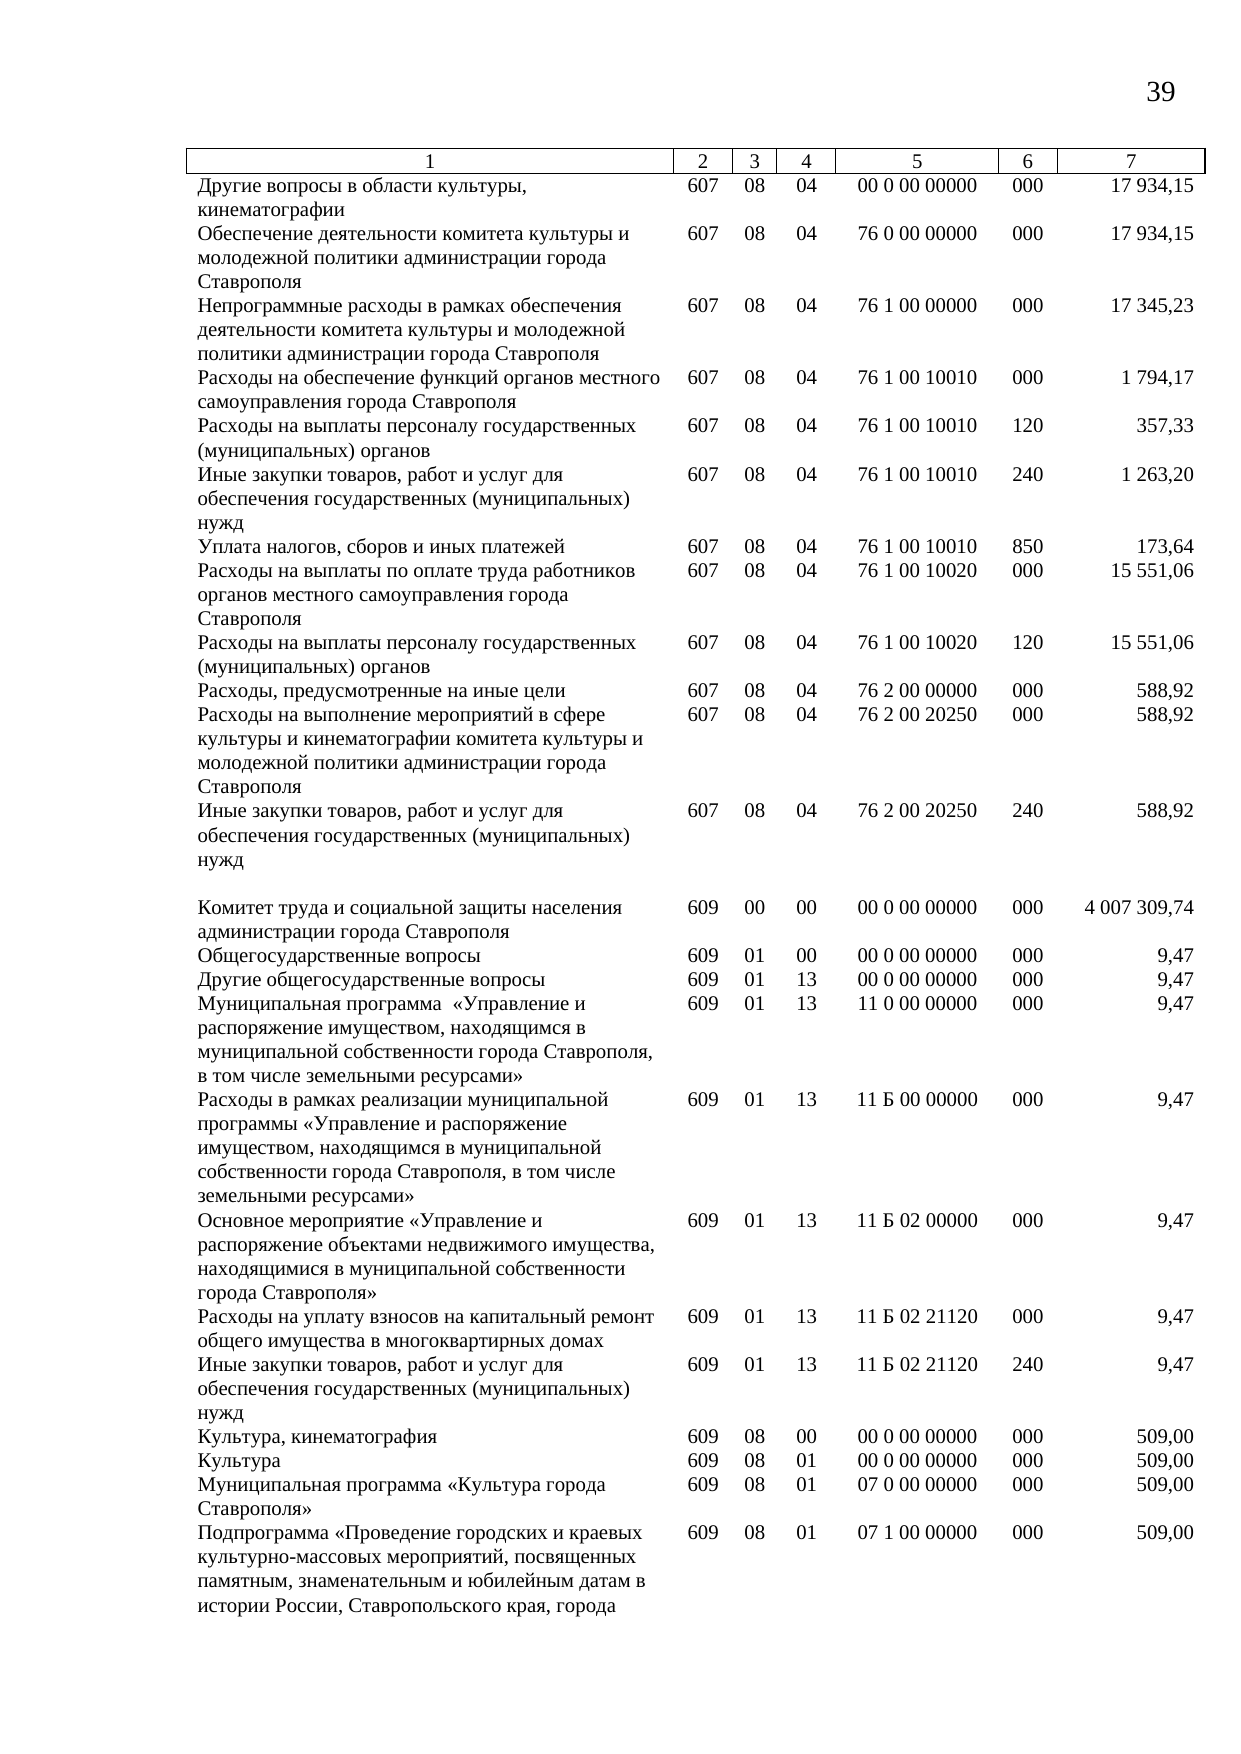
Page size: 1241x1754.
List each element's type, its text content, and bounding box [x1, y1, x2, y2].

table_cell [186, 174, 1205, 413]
table_header 6 [999, 149, 1057, 173]
table_header 4 [777, 149, 835, 173]
table_header 3 [733, 149, 776, 173]
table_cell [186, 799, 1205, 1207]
table_header 1 [187, 149, 673, 173]
table_header 2 [674, 149, 732, 173]
table_header 7 [1058, 149, 1204, 173]
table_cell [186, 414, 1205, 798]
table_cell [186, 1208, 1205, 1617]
table_header 5 [836, 149, 998, 173]
